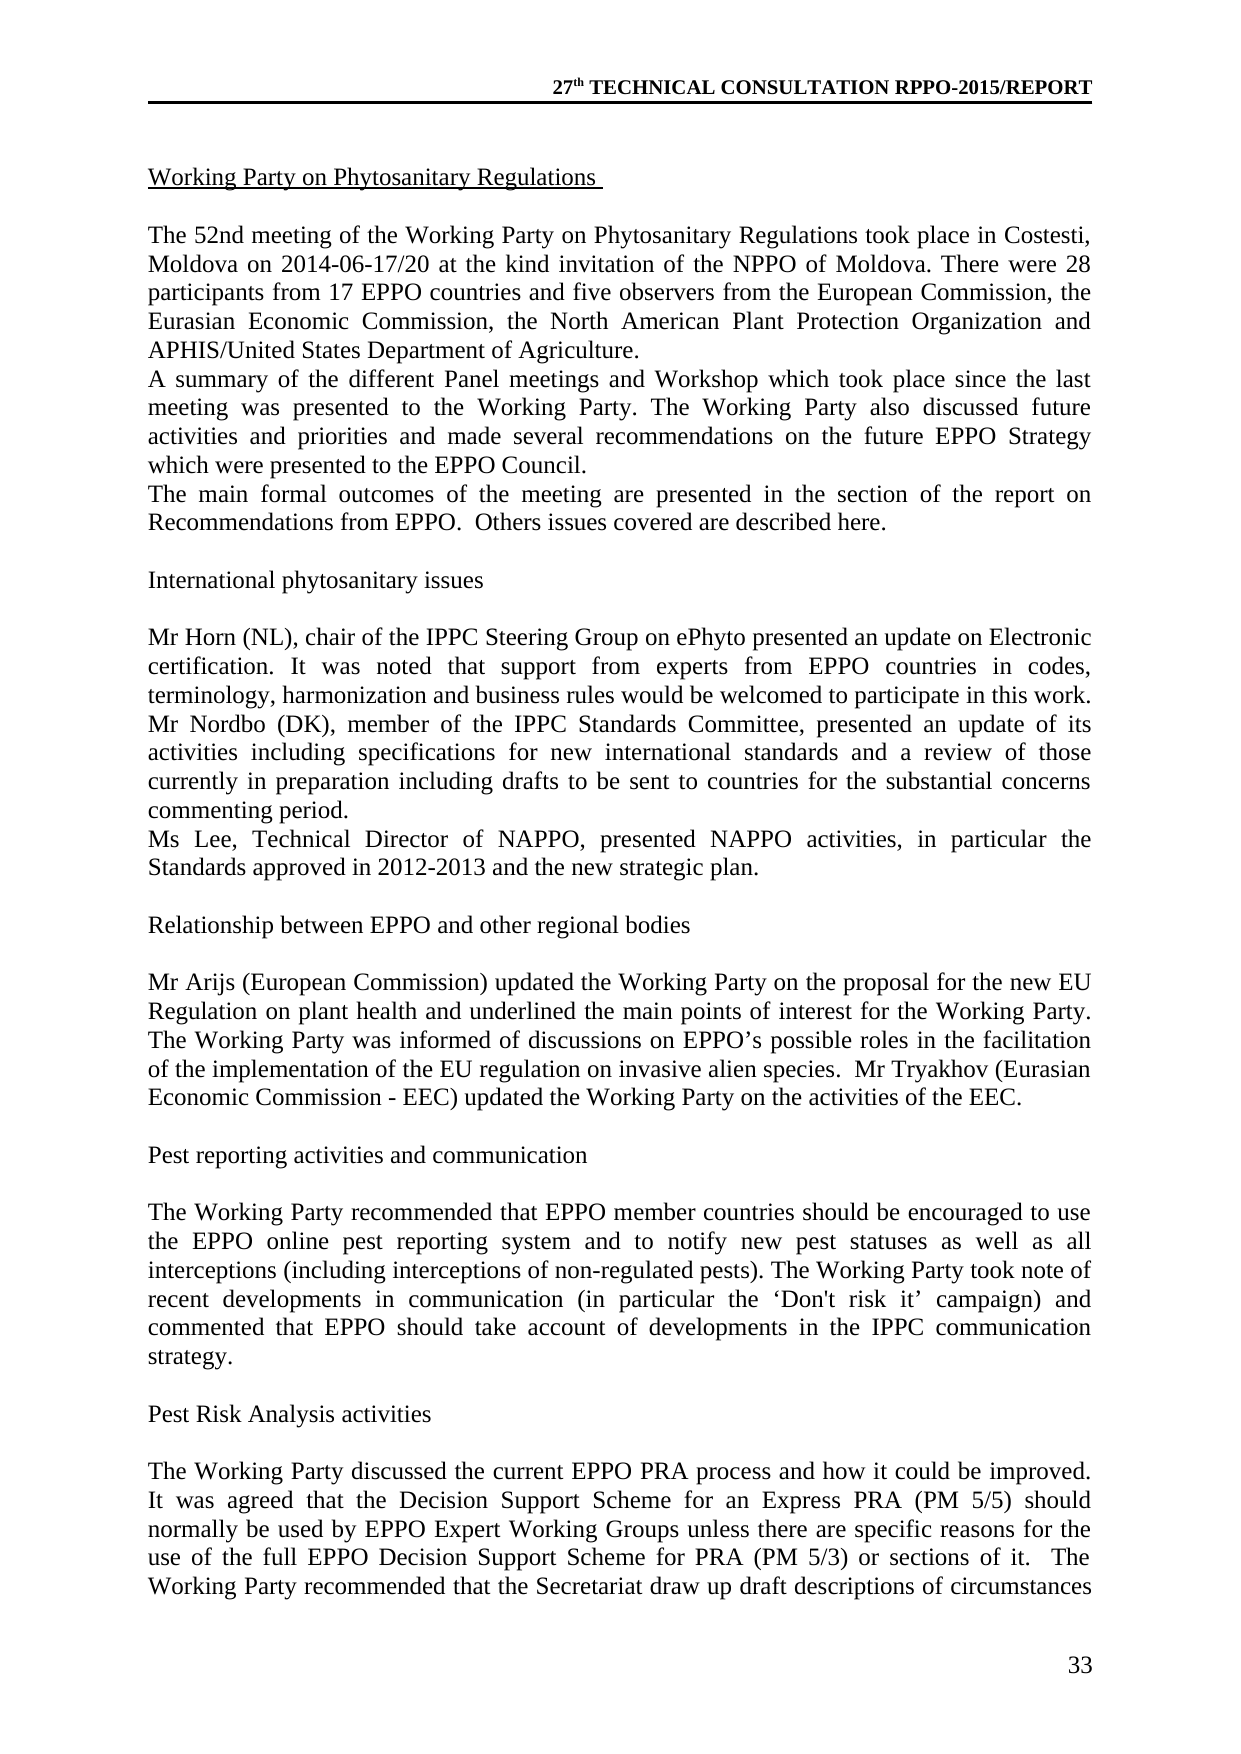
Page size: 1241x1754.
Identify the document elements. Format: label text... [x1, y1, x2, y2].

text Ms Lee, Technical Director of NAPPO, presented NAPPO activities, in particular the Standards approved in 2012-2013 and the new strategic plan. [148, 824, 1092, 881]
text International phytosanitary issues [148, 565, 1092, 594]
text Mr Horn (NL), chair of the IPPC Steering Group on ePhyto presented an update on Electronic certification. It was noted that support from experts from EPPO countries in codes, terminology, harmonization and business rules would be welcomed to participate in this work. [148, 622, 1092, 709]
text Mr Arijs (European Commission) updated the Working Party on the proposal for the new EU Regulation on plant health and underlined the main points of interest for the Working Party. The Working Party was informed of discussions on EPPO’s possible roles in the facilitation of the implementation of the EU regulation on invasive alien species. Mr Tryakhov (Eurasian Economic Commission - EEC) updated the Working Party on the activities of the EEC. [148, 967, 1092, 1111]
text The main formal outcomes of the meeting are presented in the section of the report on Recommendations from EPPO. Others issues covered are described here. [148, 479, 1092, 536]
text Pest reporting activities and communication [148, 1140, 1092, 1169]
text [148, 1456, 1092, 1600]
text The Working Party recommended that EPPO member countries should be encouraged to use the EPPO online pest reporting system and to notify new pest statuses as well as all interceptions (including interceptions of non-regulated pests). The Working Party took note of recent developments in communication (in particular the ‘Don't risk it’ campaign) and commented that EPPO should take account of developments in the IPPC communication strategy. [148, 1197, 1092, 1370]
text A summary of the different Panel meetings and Workshop which took place since the last meeting was presented to the Working Party. The Working Party also discussed future activities and priorities and made several recommendations on the future EPPO Strategy which were presented to the EPPO Council. [148, 364, 1092, 479]
text Pest Risk Analysis activities [148, 1399, 1092, 1427]
text Relationship between EPPO and other regional bodies [148, 910, 1092, 939]
text Working Party on Phytosanitary Regulations [148, 162, 1092, 191]
text Mr Nordbo (DK), member of the IPPC Standards Committee, presented an update of its activities including specifications for new international standards and a review of those currently in preparation including drafts to be sent to countries for the substantial concerns commenting period. [148, 709, 1092, 824]
text The 52nd meeting of the Working Party on Phytosanitary Regulations took place in Costesti, Moldova on 2014-06-17/20 at the kind invitation of the NPPO of Moldova. There were 28 participants from 17 EPPO countries and five observers from the European Commission, the Eurasian Economic Commission, the North American Plant Protection Organization and APHIS/United States Department of Agriculture. [148, 220, 1092, 364]
